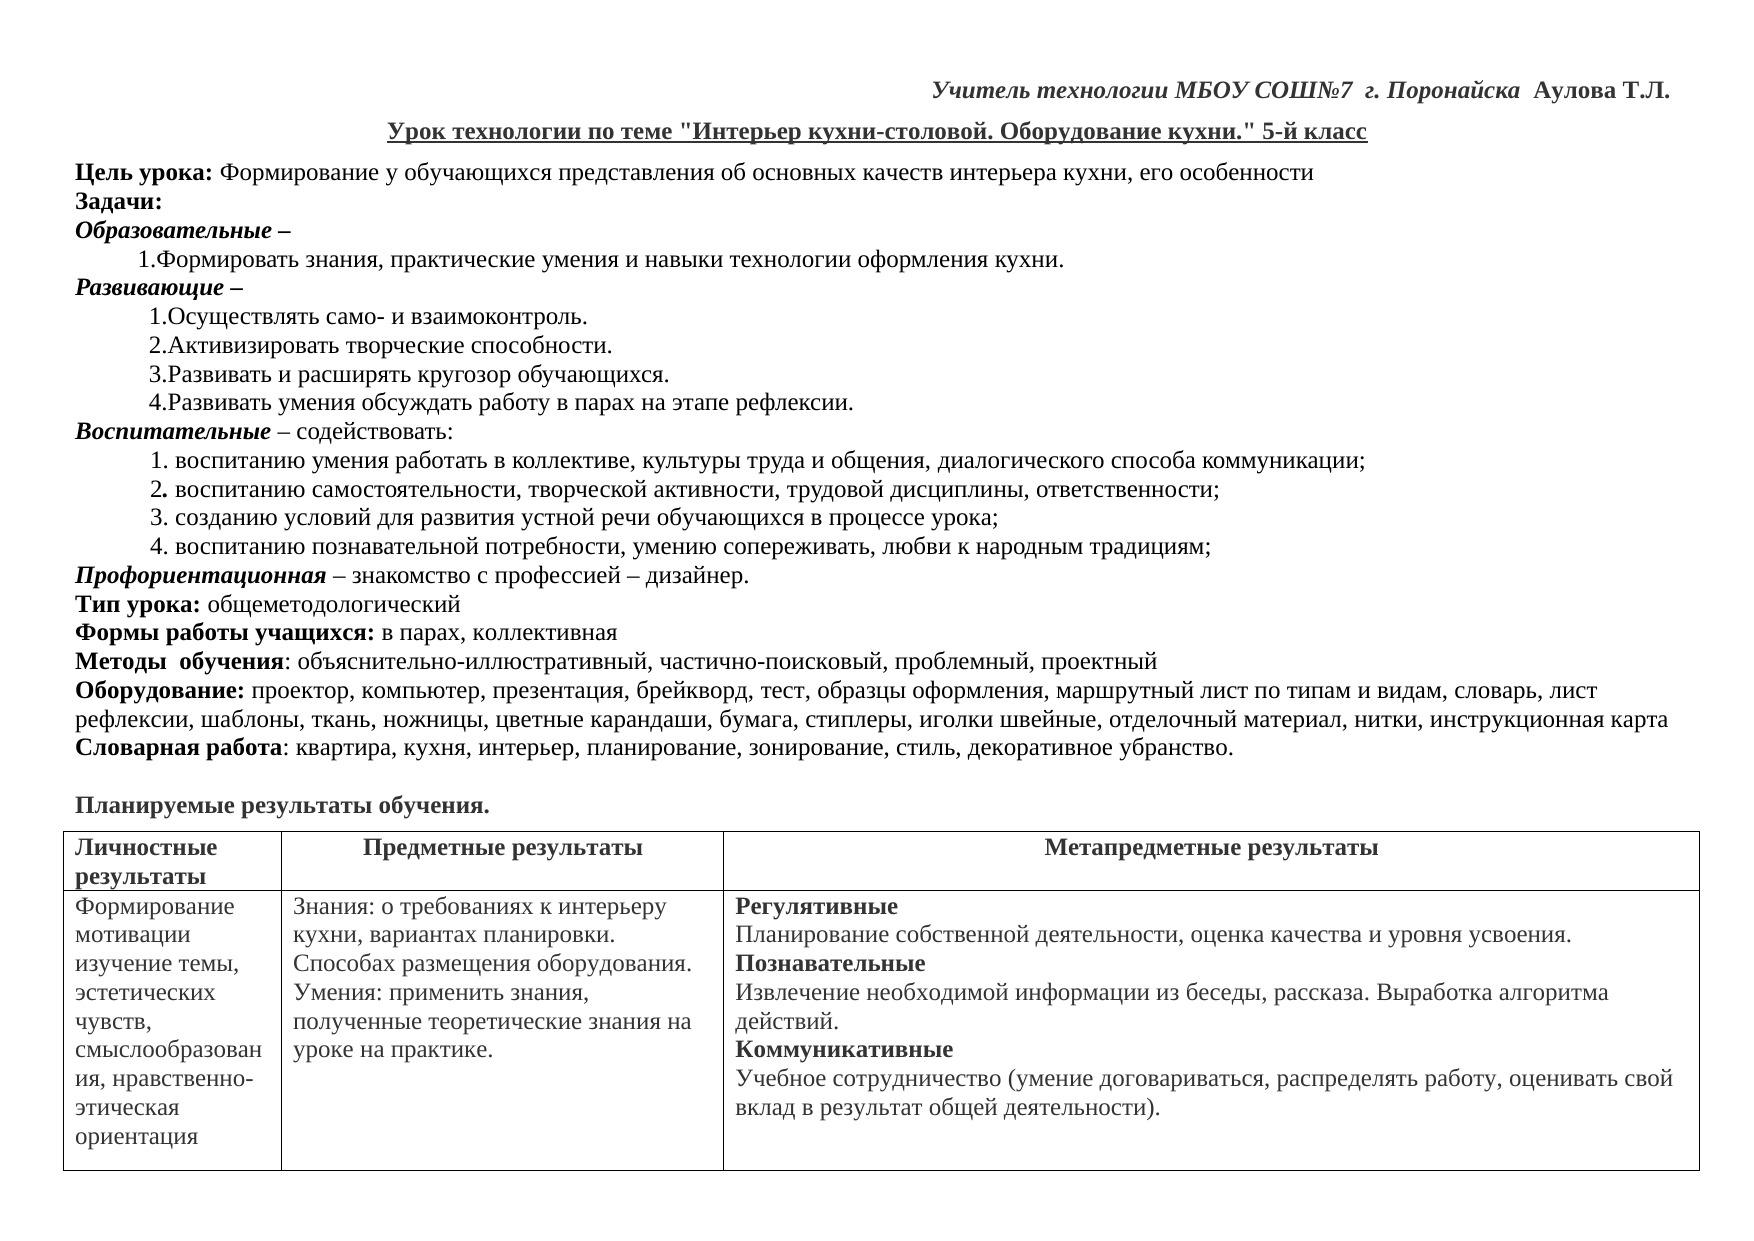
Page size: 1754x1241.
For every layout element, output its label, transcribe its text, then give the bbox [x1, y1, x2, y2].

table_header Метапредметные результаты [724, 832, 1699, 890]
text Оборудование: проектор, компьютер, презентация, брейкворд, тест, образцы оформления, маршрутный лист по типам и видам, словарь, лист рефлексии, шаблоны, ткань, ножницы, цветные карандаши, бумага, стиплеры, иголки швейные, отделочный материал, нитки, инструкционная карта [75, 675, 1679, 732]
text 3. созданию условий для развития устной речи обучающихся в процессе урока; [75, 502, 1679, 531]
text Формы работы учащихся: в парах, коллективная [75, 617, 1679, 646]
text Тип урока: общеметодологический [75, 589, 1679, 617]
text Развивающие – [75, 272, 1679, 301]
text Методы обучения: объяснительно-иллюстративный, частично-поисковый, проблемный, проектный [75, 646, 1679, 675]
text Профориентационная – знакомство с профессией – дизайнер. [75, 560, 1679, 589]
text Задачи: [75, 186, 1679, 215]
table_cell Формирование мотивации изучение темы, эстетических чувств, смыслообразования, нравственно-этическая ориентация [64, 891, 281, 1170]
text 4.Развивать умения обсуждать работу в парах на этапе рефлексии. [149, 387, 1679, 416]
table_cell Знания: о требованиях к интерьеру кухни, вариантах планировки. Способах размещения оборудования. Умения: применить знания, полученные теоретические знания на уроке на практике. [282, 891, 723, 1170]
text 2.Активизировать творческие способности. [149, 330, 1679, 359]
text 1.Формировать знания, практические умения и навыки технологии оформления кухни. [75, 244, 1679, 272]
text 1. воспитанию умения работать в коллективе, культуры труда и общения, диалогического способа коммуникации; [75, 445, 1679, 474]
text 3.Развивать и расширять кругозор обучающихся. [149, 359, 1679, 387]
text 1.Осуществлять само- и взаимоконтроль. [149, 301, 1679, 330]
text Учитель технологии МБОУ СОШ№7 г. Поронайска Аулова Т.Л. [75, 75, 1679, 104]
text Словарная работа: квартира, кухня, интерьер, планирование, зонирование, стиль, декоративное убранство. [75, 732, 1679, 761]
text Цель урока: Формирование у обучающихся представления об основных качеств интерьера кухни, его особенности [75, 157, 1679, 186]
text Образовательные – [75, 215, 1679, 244]
text 4. воспитанию познавательной потребности, умению сопереживать, любви к народным традициям; [75, 531, 1679, 560]
table_cell Регулятивные Планирование собственной деятельности, оценка качества и уровня усвоения. Познавательные Извлечение необходимой информации из беседы, рассказа. Выработка алгоритма действий. Коммуникативные Учебное сотрудничество (умение договариваться, распределять работу, оценивать свой вклад в результат общей деятельности). [724, 891, 1699, 1170]
text 2. воспитанию самостоятельности, творческой активности, трудовой дисциплины, ответственности; [75, 474, 1679, 502]
text Урок технологии по теме "Интерьер кухни-столовой. Оборудование кухни." 5-й класс [75, 116, 1679, 145]
table_header Предметные результаты [282, 832, 723, 890]
text Воспитательные – содействовать: [75, 416, 1679, 445]
table_header Личностные результаты [64, 832, 281, 890]
text Планируемые результаты обучения. [75, 790, 1679, 819]
